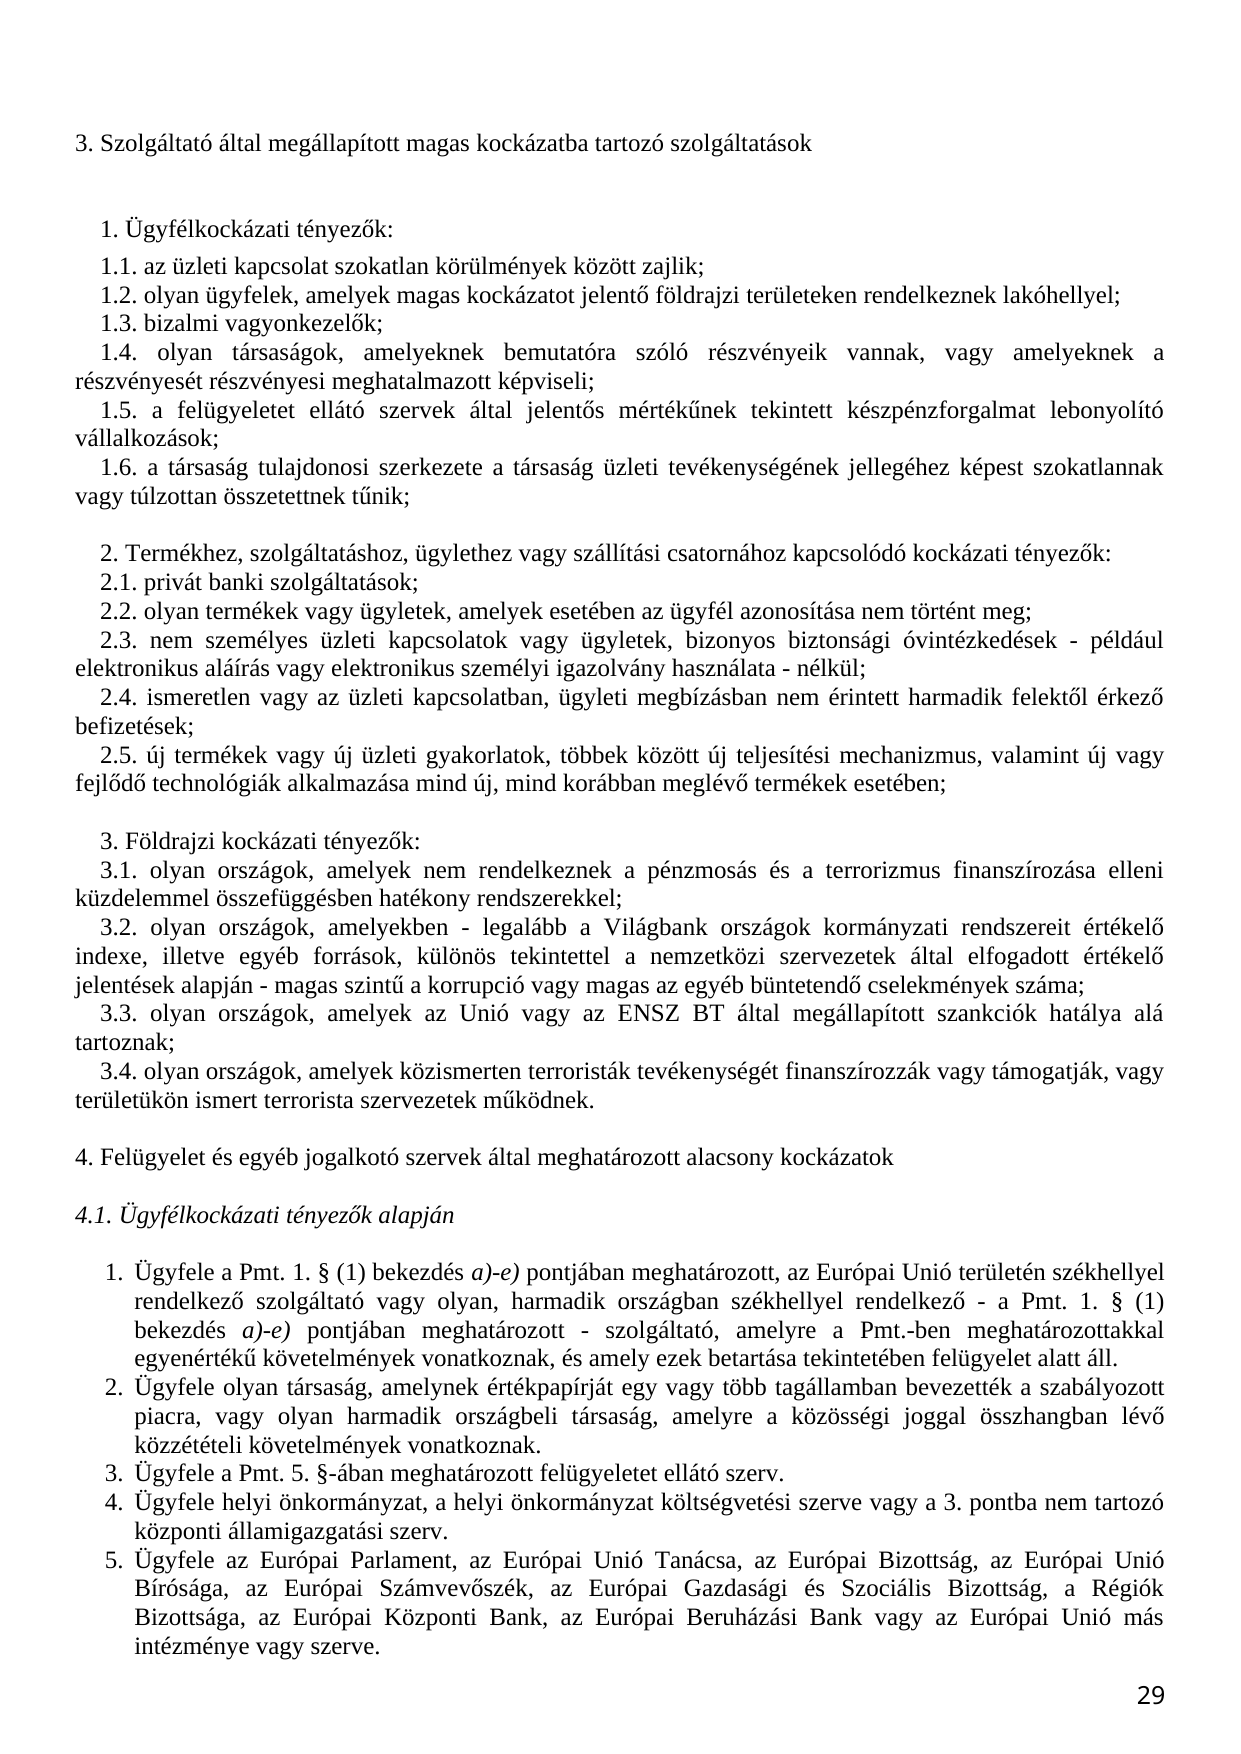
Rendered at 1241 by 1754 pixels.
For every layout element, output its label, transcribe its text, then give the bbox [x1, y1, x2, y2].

text 2.5. új termékek vagy új üzleti gyakorlatok, többek között új teljesítési mechanizmus, valamint új vagy fejlődő technológiák alkalmazása mind új, mind korábban meglévő termékek esetében; [75, 740, 1165, 797]
text 1.2. olyan ügyfelek, amelyek magas kockázatot jelentő földrajzi területeken rendelkeznek lakóhellyel; [75, 280, 1165, 308]
subtitle 4. Felügyelet és egyéb jogalkotó szervek által meghatározott alacsony kockázatok [75, 1142, 1165, 1171]
text 1.3. bizalmi vagyonkezelők; [75, 308, 1165, 337]
list Ügyfele a Pmt. 5. §-ában meghatározott felügyeletet ellátó szerv. [104, 1458, 1165, 1487]
text 2.4. ismeretlen vagy az üzleti kapcsolatban, ügyleti megbízásban nem érintett harmadik felektől érkező befizetések; [75, 682, 1165, 740]
text 2.1. privát banki szolgáltatások; [75, 567, 1165, 596]
list Ügyfele az Európai Parlament, az Európai Unió Tanácsa, az Európai Bizottság, az Európai Unió Bírósága, az Európai Számvevőszék, az Európai Gazdasági és Szociális Bizottság, a Régiók Bizottsága, az Európai Központi Bank, az Európai Beruházási Bank vagy az Európai Unió más intézménye vagy szerve. [104, 1545, 1165, 1660]
subtitle 4.1. Ügyfélkockázati tényezők alapján [75, 1200, 1165, 1228]
text 2. Termékhez, szolgáltatáshoz, ügylethez vagy szállítási csatornához kapcsolódó kockázati tényezők: [75, 538, 1165, 567]
list Ügyfele helyi önkormányzat, a helyi önkormányzat költségvetési szerve vagy a 3. pontba nem tartozó központi államigazgatási szerv. [104, 1487, 1165, 1545]
text 1.4. olyan társaságok, amelyeknek bemutatóra szóló részvényeik vannak, vagy amelyeknek a részvényesét részvényesi meghatalmazott képviseli; [75, 337, 1165, 395]
text 1.6. a társaság tulajdonosi szerkezete a társaság üzleti tevékenységének jellegéhez képest szokatlannak vagy túlzottan összetettnek tűnik; [75, 452, 1165, 510]
text 2.3. nem személyes üzleti kapcsolatok vagy ügyletek, bizonyos biztonsági óvintézkedések - például elektronikus aláírás vagy elektronikus személyi igazolvány használata - nélkül; [75, 625, 1165, 682]
text 2.2. olyan termékek vagy ügyletek, amelyek esetében az ügyfél azonosítása nem történt meg; [75, 596, 1165, 625]
text 1. Ügyfélkockázati tényezők: [75, 214, 1165, 243]
list Ügyfele olyan társaság, amelynek értékpapírját egy vagy több tagállamban bevezették a szabályozott piacra, vagy olyan harmadik országbeli társaság, amelyre a közösségi joggal összhangban lévő közzétételi követelmények vonatkoznak. [104, 1372, 1165, 1458]
text 3. Földrajzi kockázati tényezők: [75, 826, 1165, 855]
text 3.4. olyan országok, amelyek közismerten terroristák tevékenységét finanszírozzák vagy támogatják, vagy területükön ismert terrorista szervezetek működnek. [75, 1056, 1165, 1113]
text 3.1. olyan országok, amelyek nem rendelkeznek a pénzmosás és a terrorizmus finanszírozása elleni küzdelemmel összefüggésben hatékony rendszerekkel; [75, 855, 1165, 912]
subtitle 3. Szolgáltató által megállapított magas kockázatba tartozó szolgáltatások [75, 128, 1165, 157]
text 3.3. olyan országok, amelyek az Unió vagy az ENSZ BT által megállapított szankciók hatálya alá tartoznak; [75, 998, 1165, 1056]
text 1.1. az üzleti kapcsolat szokatlan körülmények között zajlik; [75, 251, 1165, 280]
list Ügyfele a Pmt. 1. § (1) bekezdés a)-e) pontjában meghatározott, az Európai Unió területén székhellyel rendelkező szolgáltató vagy olyan, harmadik országban székhellyel rendelkező - a Pmt. 1. § (1) bekezdés a)-e) pontjában meghatározott - szolgáltató, amelyre a Pmt.-ben meghatározottakkal egyenértékű követelmények vonatkoznak, és amely ezek betartása tekintetében felügyelet alatt áll. [104, 1257, 1165, 1372]
text 3.2. olyan országok, amelyekben - legalább a Világbank országok kormányzati rendszereit értékelő indexe, illetve egyéb források, különös tekintettel a nemzetközi szervezetek által elfogadott értékelő jelentések alapján - magas szintű a korrupció vagy magas az egyéb büntetendő cselekmények száma; [75, 912, 1165, 998]
text 1.5. a felügyeletet ellátó szervek által jelentős mértékűnek tekintett készpénzforgalmat lebonyolító vállalkozások; [75, 395, 1165, 452]
